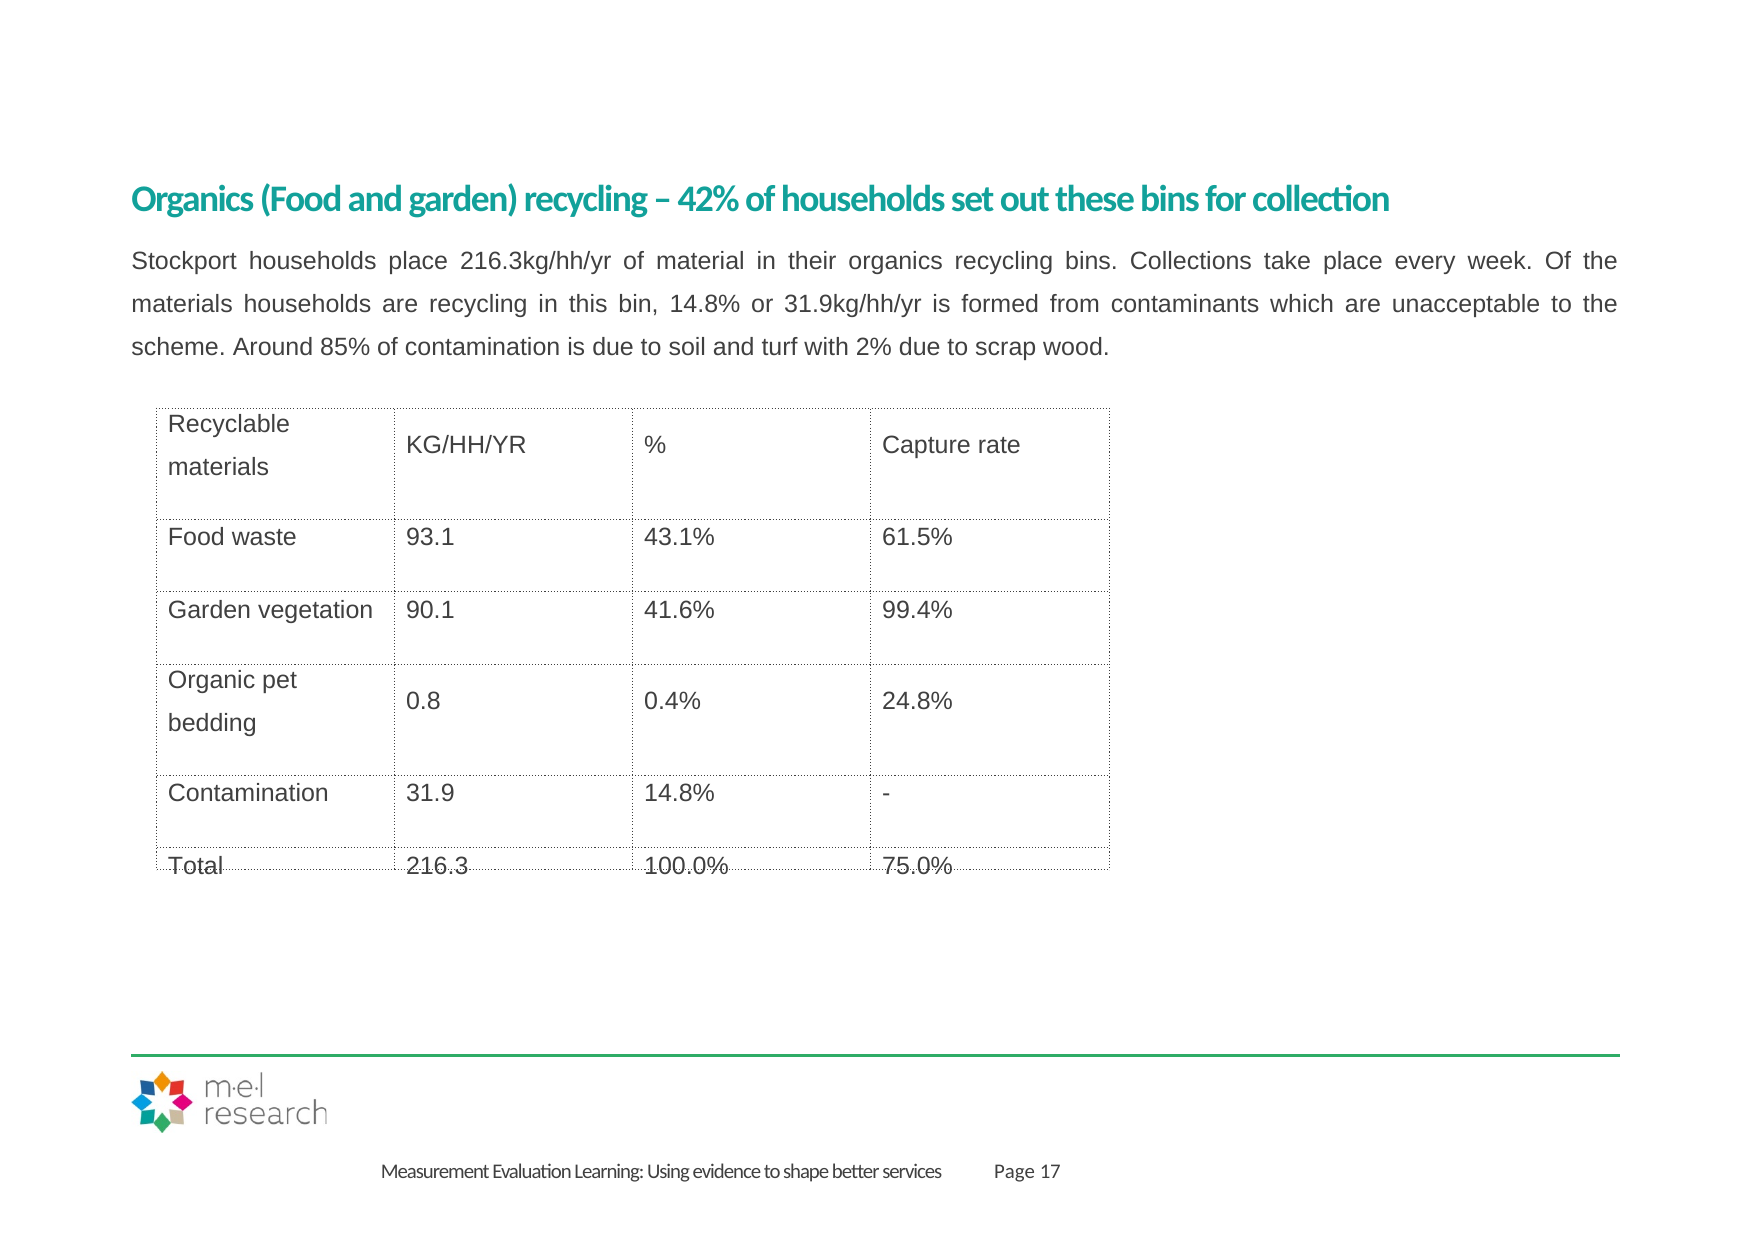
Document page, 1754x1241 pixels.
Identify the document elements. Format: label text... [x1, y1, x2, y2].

picture [131, 1071, 327, 1133]
text Stockport households place 216.3kg/hh/yr of material in their organics recycling bins. Collections take place every week. Of the materials households are recycling in this bin, 14.8% or 31.9kg/hh/yr is formed from contaminants which are unacceptable to the scheme. Around 85% of contamination is due to soil and turf with 2% due to scrap wood. [131, 246, 1621, 361]
text Organics (Food and garden) recycling – 42% of households set out these bins for collection [131, 175, 1621, 221]
